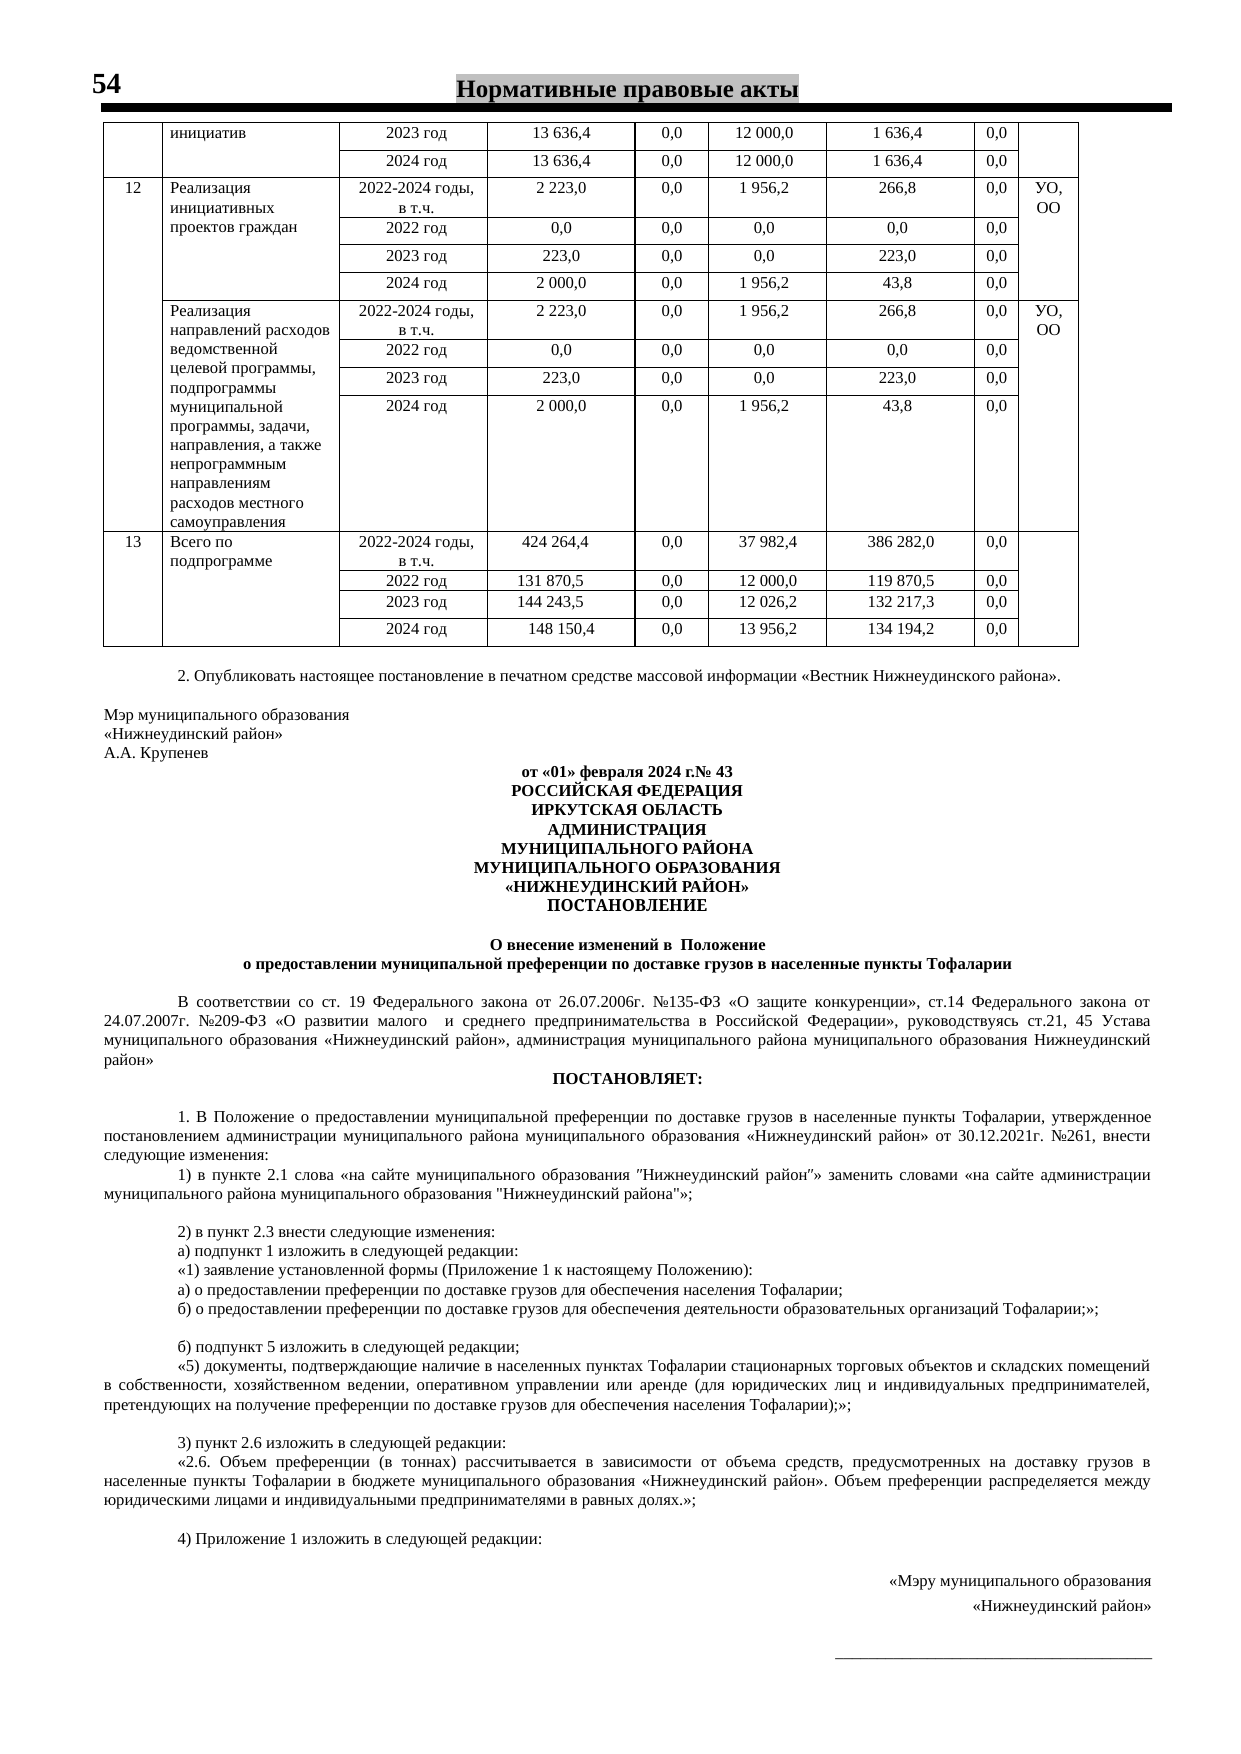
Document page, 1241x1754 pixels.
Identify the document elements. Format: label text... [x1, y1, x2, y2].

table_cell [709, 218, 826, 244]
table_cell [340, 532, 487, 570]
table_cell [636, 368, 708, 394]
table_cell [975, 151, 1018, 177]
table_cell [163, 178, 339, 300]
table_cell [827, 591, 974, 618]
text «2.6. Объем преференции (в тоннах) рассчитывается в зависимости от объема средств, предусмотренных на доставку грузов в населенные пункты Тофаларии в бюджете муниципального образования «Нижнеудинский район». Объем преференции распределяется между юридическими лицами и индивидуальными предпринимателями в равных долях.»; [103, 1452, 1152, 1509]
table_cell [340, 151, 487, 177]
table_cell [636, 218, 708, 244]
text 2) в пункт 2.3 внести следующие изменения: [103, 1222, 1152, 1241]
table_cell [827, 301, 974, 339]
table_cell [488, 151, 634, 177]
subtitle от «01» февраля 2024 г.№ 43 [103, 762, 1151, 781]
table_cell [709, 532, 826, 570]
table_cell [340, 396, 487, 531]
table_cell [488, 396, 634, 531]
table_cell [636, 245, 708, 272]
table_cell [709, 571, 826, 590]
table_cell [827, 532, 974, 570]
text б) подпункт 5 изложить в следующей редакции; [103, 1337, 1152, 1356]
text «Мэру муниципального образования [103, 1567, 1152, 1592]
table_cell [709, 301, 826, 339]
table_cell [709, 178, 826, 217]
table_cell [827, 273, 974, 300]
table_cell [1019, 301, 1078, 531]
text б) о предоставлении преференции по доставке грузов для обеспечения деятельности образовательных организаций Тофаларии;»; [103, 1298, 1152, 1318]
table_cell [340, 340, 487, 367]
text 4) Приложение 1 изложить в следующей редакции: [103, 1528, 1152, 1548]
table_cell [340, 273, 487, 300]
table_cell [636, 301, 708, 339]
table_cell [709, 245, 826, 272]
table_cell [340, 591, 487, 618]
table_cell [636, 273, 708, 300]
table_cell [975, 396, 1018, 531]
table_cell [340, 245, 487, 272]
text «НИЖНЕУДИНСКИЙ РАЙОН» [103, 877, 1151, 896]
text МУНИЦИПАЛЬНОГО РАЙОНА [103, 838, 1151, 858]
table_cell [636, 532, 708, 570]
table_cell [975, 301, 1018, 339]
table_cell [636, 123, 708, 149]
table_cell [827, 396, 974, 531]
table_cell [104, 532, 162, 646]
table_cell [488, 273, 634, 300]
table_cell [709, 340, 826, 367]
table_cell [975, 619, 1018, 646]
text 2. Опубликовать настоящее постановление в печатном средстве массовой информации «Вестник Нижнеудинского района». [103, 666, 1152, 685]
text АДМИНИСТРАЦИЯ [103, 819, 1151, 838]
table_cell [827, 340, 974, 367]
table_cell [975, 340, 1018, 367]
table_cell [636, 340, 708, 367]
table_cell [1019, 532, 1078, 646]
text В соответствии со ст. 19 Федерального закона от 26.07.2006г. №135-ФЗ «О защите конкуренции», ст.14 Федерального закона от 24.07.2007г. №209-ФЗ «О развитии малого и среднего предпринимательства в Российской Федерации», руководствуясь ст.21, 45 Устава муниципального образования «Нижнеудинский район», администрация муниципального района муниципального образования Нижнеудинский район» [103, 992, 1152, 1068]
text ИРКУТСКАЯ ОБЛАСТЬ [103, 800, 1151, 819]
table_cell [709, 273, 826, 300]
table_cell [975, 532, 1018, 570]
text ПОСТАНОВЛЯЕТ: [103, 1068, 1152, 1088]
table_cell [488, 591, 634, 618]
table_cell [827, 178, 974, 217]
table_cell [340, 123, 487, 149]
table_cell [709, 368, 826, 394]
text 1) в пункте 2.1 слова «на сайте муниципального образования ʺНижнеудинский районʺ» заменить словами «на сайте администрации муниципального района муниципального образования "Нижнеудинский района"»; [103, 1164, 1152, 1203]
text «Нижнеудинский район» [103, 1592, 1152, 1617]
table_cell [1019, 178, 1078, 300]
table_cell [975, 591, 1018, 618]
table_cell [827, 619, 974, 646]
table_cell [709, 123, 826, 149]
subtitle РОССИЙСКАЯ ФЕДЕРАЦИЯ [103, 781, 1151, 800]
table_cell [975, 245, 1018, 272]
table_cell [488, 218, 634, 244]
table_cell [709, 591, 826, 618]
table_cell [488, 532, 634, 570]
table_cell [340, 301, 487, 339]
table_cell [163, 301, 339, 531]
text а) о предоставлении преференции по доставке грузов для обеспечения населения Тофаларии; [103, 1279, 1152, 1298]
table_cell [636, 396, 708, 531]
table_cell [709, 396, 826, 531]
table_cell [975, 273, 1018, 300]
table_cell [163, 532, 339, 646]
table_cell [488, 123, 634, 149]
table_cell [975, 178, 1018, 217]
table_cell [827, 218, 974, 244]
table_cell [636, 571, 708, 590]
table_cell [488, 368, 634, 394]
text 3) пункт 2.6 изложить в следующей редакции: [103, 1433, 1152, 1452]
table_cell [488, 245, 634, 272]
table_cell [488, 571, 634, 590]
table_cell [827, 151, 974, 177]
text А.А. Крупенев [103, 743, 1152, 762]
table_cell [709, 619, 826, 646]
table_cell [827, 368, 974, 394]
text Мэр муниципального образования [103, 704, 1152, 723]
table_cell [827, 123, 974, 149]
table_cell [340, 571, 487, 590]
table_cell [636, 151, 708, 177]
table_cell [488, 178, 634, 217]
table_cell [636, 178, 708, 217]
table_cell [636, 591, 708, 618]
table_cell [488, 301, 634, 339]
text «Нижнеудинский район» [103, 723, 1152, 743]
text О внесение изменений в Положение [103, 934, 1152, 953]
text 1. В Положение о предоставлении муниципальной преференции по доставке грузов в населенные пункты Тофаларии, утвержденное постановлением администрации муниципального района муниципального образования «Нижнеудинский район» от 30.12.2021г. №261, внести следующие изменения: [103, 1107, 1152, 1164]
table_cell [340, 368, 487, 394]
text «5) документы, подтверждающие наличие в населенных пунктах Тофаларии стационарных торговых объектов и складских помещений в собственности, хозяйственном ведении, оперативном управлении или аренде (для юридических лиц и индивидуальных предпринимателей, претендующих на получение преференции по доставке грузов для обеспечения населения Тофаларии);»; [103, 1356, 1152, 1413]
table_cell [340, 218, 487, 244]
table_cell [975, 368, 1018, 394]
text о предоставлении муниципальной преференции по доставке грузов в населенные пункты Тофаларии [103, 953, 1152, 973]
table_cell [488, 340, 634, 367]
text а) подпункт 1 изложить в следующей редакции: [103, 1241, 1152, 1260]
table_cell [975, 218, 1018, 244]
text МУНИЦИПАЛЬНОГО ОБРАЗОВАНИЯ [103, 858, 1151, 877]
text «1) заявление установленной формы (Приложение 1 к настоящему Положению): [103, 1260, 1152, 1279]
text ______________________________________ [103, 1642, 1152, 1661]
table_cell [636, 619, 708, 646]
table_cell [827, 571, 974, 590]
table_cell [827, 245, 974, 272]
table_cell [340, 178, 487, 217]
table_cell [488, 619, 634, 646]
subtitle ПОСТАНОВЛЕНИЕ [103, 896, 1151, 915]
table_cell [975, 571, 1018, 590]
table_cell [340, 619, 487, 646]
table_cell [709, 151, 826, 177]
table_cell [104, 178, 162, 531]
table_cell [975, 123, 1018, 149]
